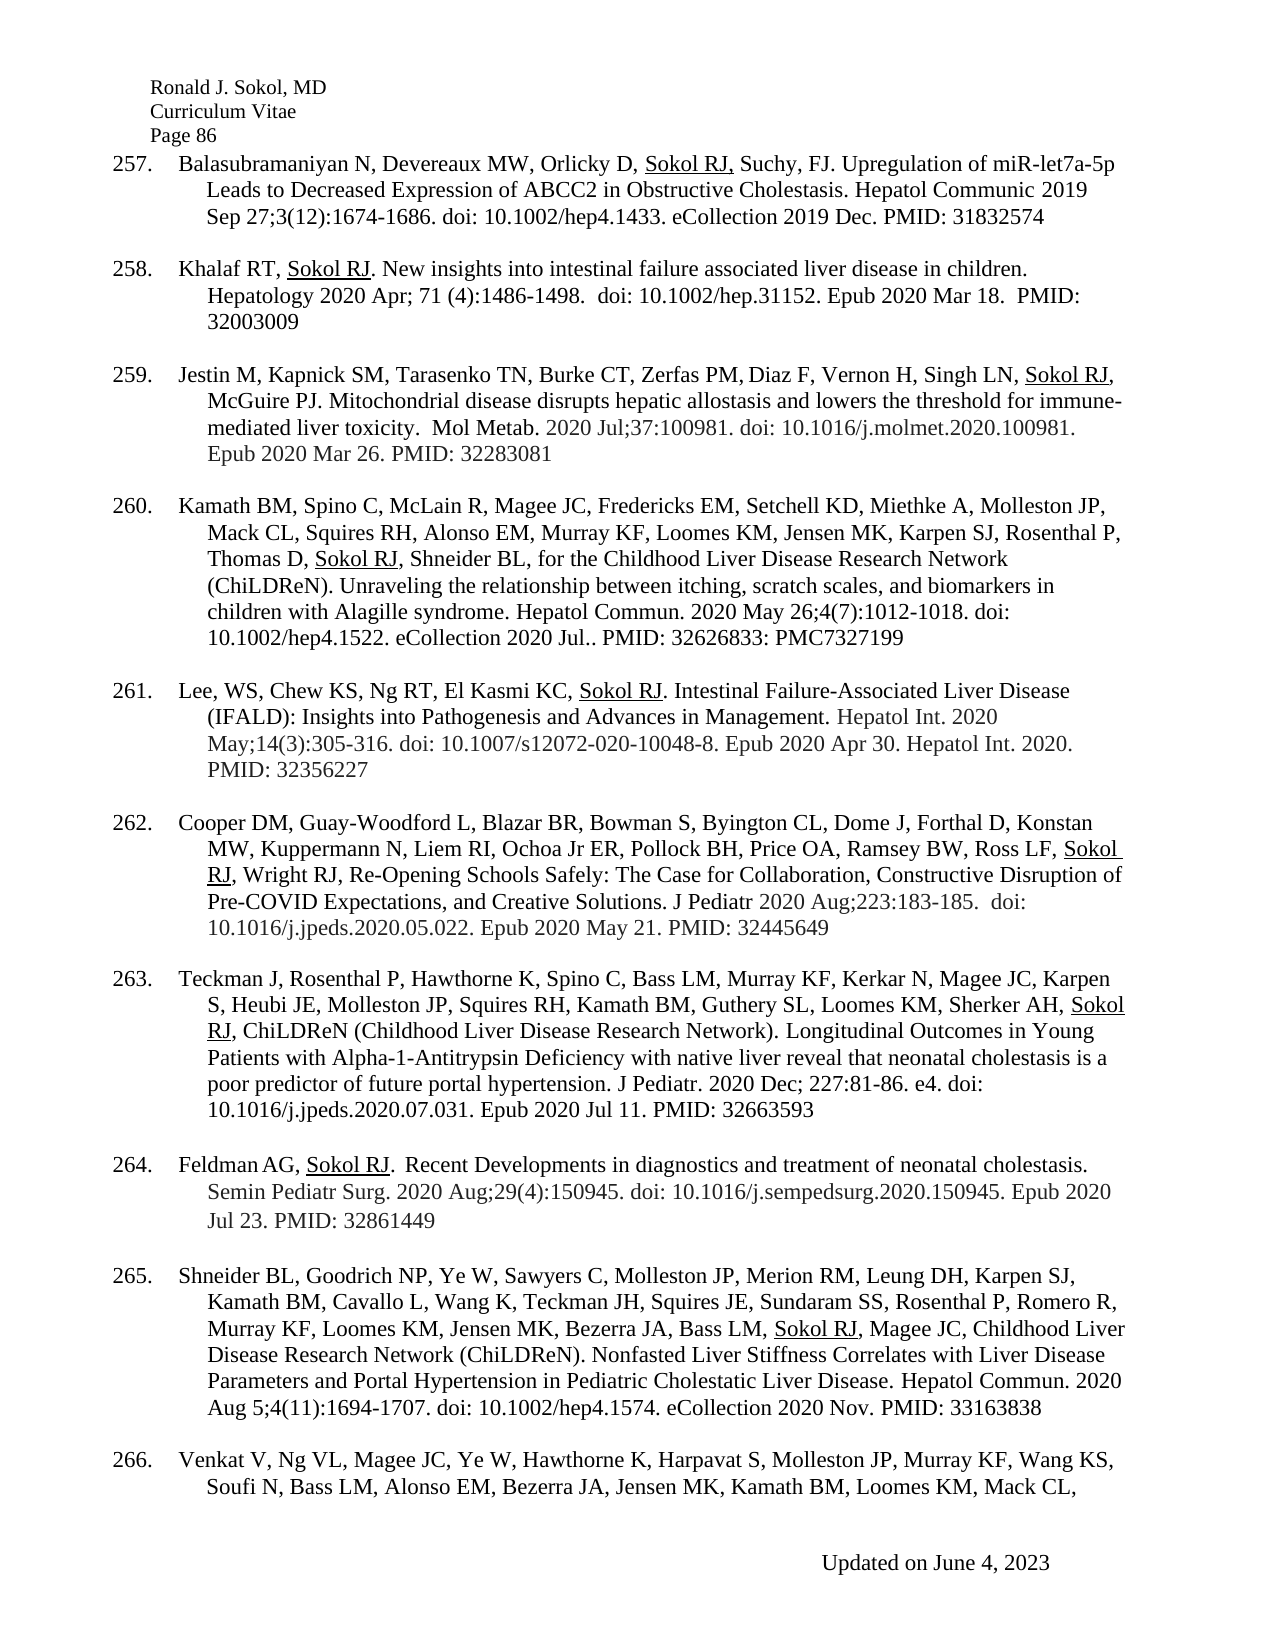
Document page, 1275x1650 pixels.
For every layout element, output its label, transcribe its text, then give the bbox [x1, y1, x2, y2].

list Kamath BM, Spino C, McLain R, Magee JC, Fredericks EM, Setchell KD, Miethke A, Molleston JP, Mack CL, Squires RH, Alonso EM, Murray KF, Loomes KM, Jensen MK, Karpen SJ, Rosenthal P, Thomas D, Sokol RJ, Shneider BL, for the Childhood Liver Disease Research Network (ChiLDReN). Unraveling the relationship between itching, scratch scales, and biomarkers in children with Alagille syndrome. Hepatol Commun. 2020 May 26;4(7):1012-1018. doi: 10.1002/hep4.1522. eCollection 2020 Jul.. PMID: 32626833: PMC7327199 [112, 493, 1125, 651]
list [112, 1446, 1125, 1499]
list Lee, WS, Chew KS, Ng RT, El Kasmi KC, Sokol RJ. Intestinal Failure-Associated Liver Disease (IFALD): Insights into Pathogenesis and Advances in Management. Hepatol Int. 2020 May;14(3):305-316. doi: 10.1007/s12072-020-10048-8. Epub 2020 Apr 30. Hepatol Int. 2020. PMID: 32356227 [112, 677, 1125, 782]
list Feldman AG, Sokol RJ. Recent Developments in diagnostics and treatment of neonatal cholestasis. Semin Pediatr Surg. 2020 Aug;29(4):150945. doi: 10.1016/j.sempedsurg.2020.150945. Epub 2020 Jul 23. PMID: 32861449 [112, 1152, 1125, 1236]
list Khalaf RT, Sokol RJ. New insights into intestinal failure associated liver disease in children. Hepatology 2020 Apr; 71 (4):1486-1498. doi: 10.1002/hep.31152. Epub 2020 Mar 18. PMID: 32003009 [112, 255, 1125, 334]
list Teckman J, Rosenthal P, Hawthorne K, Spino C, Bass LM, Murray KF, Kerkar N, Magee JC, Karpen S, Heubi JE, Molleston JP, Squires RH, Kamath BM, Guthery SL, Loomes KM, Sherker AH, Sokol RJ, ChiLDReN (Childhood Liver Disease Research Network). Longitudinal Outcomes in Young Patients with Alpha-1-Antitrypsin Deficiency with native liver reveal that neonatal cholestasis is a poor predictor of future portal hypertension. J Pediatr. 2020 Dec; 227:81-86. e4. doi: 10.1016/j.jpeds.2020.07.031. Epub 2020 Jul 11. PMID: 32663593 [112, 965, 1125, 1123]
list Cooper DM, Guay-Woodford L, Blazar BR, Bowman S, Byington CL, Dome J, Forthal D, Konstan MW, Kuppermann N, Liem RI, Ochoa Jr ER, Pollock BH, Price OA, Ramsey BW, Ross LF, Sokol RJ, Wright RJ, Re-Opening Schools Safely: The Case for Collaboration, Constructive Disruption of Pre-COVID Expectations, and Creative Solutions. J Pediatr 2020 Aug;223:183-185. doi: 10.1016/j.jpeds.2020.05.022. Epub 2020 May 21. PMID: 32445649 [112, 809, 1125, 941]
list Jestin M, Kapnick SM, Tarasenko TN, Burke CT, Zerfas PM, Diaz F, Vernon H, Singh LN, Sokol RJ, McGuire PJ. Mitochondrial disease disrupts hepatic allostasis and lowers the threshold for immune-mediated liver toxicity. Mol Metab. 2020 Jul;37:100981. doi: 10.1016/j.molmet.2020.100981. Epub 2020 Mar 26. PMID: 32283081 [112, 361, 1125, 466]
list Shneider BL, Goodrich NP, Ye W, Sawyers C, Molleston JP, Merion RM, Leung DH, Karpen SJ, Kamath BM, Cavallo L, Wang K, Teckman JH, Squires JE, Sundaram SS, Rosenthal P, Romero R, Murray KF, Loomes KM, Jensen MK, Bezerra JA, Bass LM, Sokol RJ, Magee JC, Childhood Liver Disease Research Network (ChiLDReN). Nonfasted Liver Stiffness Correlates with Liver Disease Parameters and Portal Hypertension in Pediatric Cholestatic Liver Disease. Hepatol Commun. 2020 Aug 5;4(11):1694-1707. doi: 10.1002/hep4.1574. eCollection 2020 Nov. PMID: 33163838 [112, 1262, 1125, 1420]
list Balasubramaniyan N, Devereaux MW, Orlicky D, Sokol RJ, Suchy, FJ. Upregulation of miR-let7a-5p Leads to Decreased Expression of ABCC2 in Obstructive Cholestasis. Hepatol Communic 2019 Sep 27;3(12):1674-1686. doi: 10.1002/hep4.1433. eCollection 2019 Dec. PMID: 31832574 [112, 150, 1125, 229]
